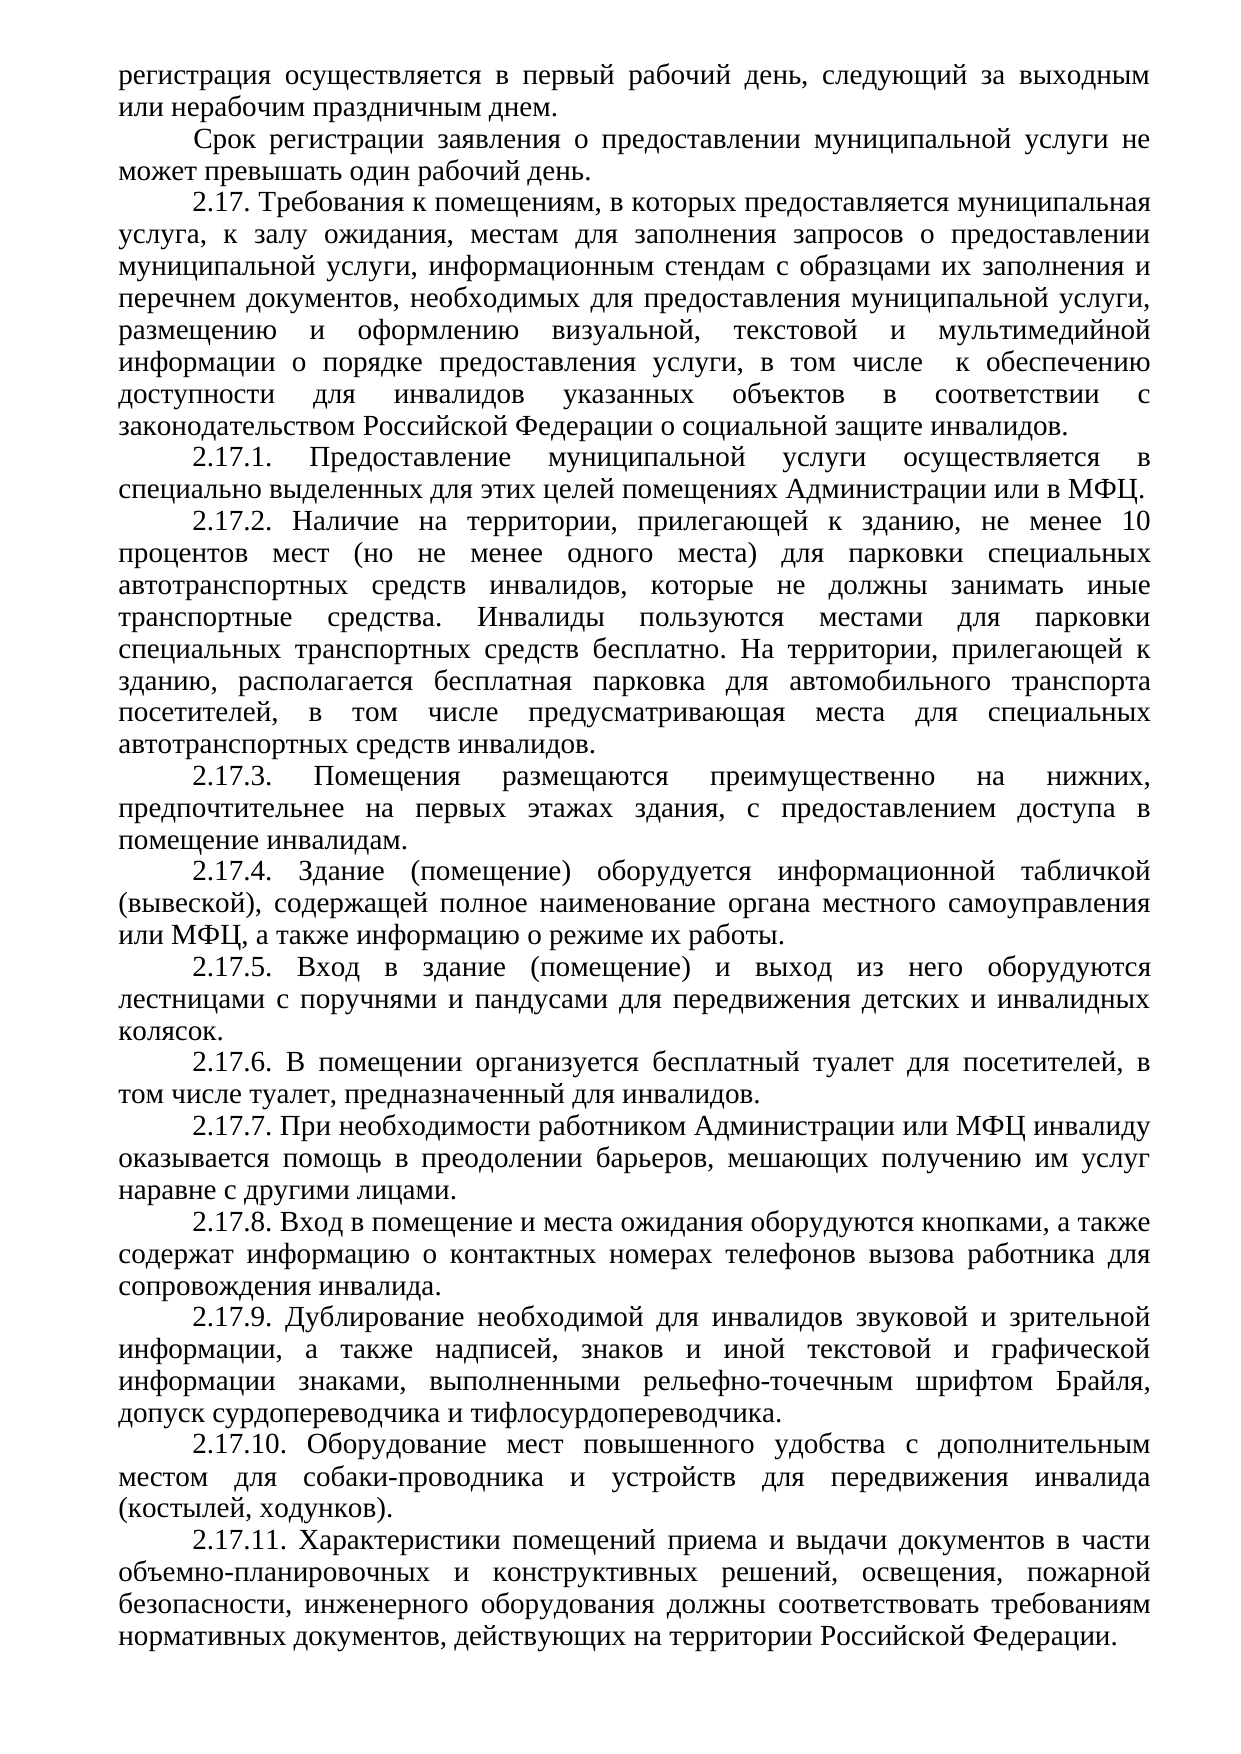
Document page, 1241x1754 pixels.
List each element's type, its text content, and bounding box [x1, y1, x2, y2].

text 2.17. Требования к помещениям, в которых предоставляется муниципальная услуга, к залу ожидания, местам для заполнения запросов о предоставлении муниципальной услуги, информационным стендам с образцами их заполнения и перечнем документов, необходимых для предоставления муниципальной услуги, размещению и оформлению визуальной, текстовой и мультимедийной информации о порядке предоставления услуги, в том числе к обеспечению доступности для инвалидов указанных объектов в соответствии с законодательством Российской Федерации о социальной защите инвалидов. [118, 186, 1152, 441]
text 2.17.10. Оборудование мест повышенного удобства с дополнительным местом для собаки-проводника и устройств для передвижения инвалида (костылей, ходунков). [118, 1428, 1152, 1524]
text 2.17.1. Предоставление муниципальной услуги осуществляется в специально выделенных для этих целей помещениях Администрации или в МФЦ. [118, 441, 1152, 505]
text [118, 59, 1152, 123]
text 2.17.5. Вход в здание (помещение) и выход из него оборудуются лестницами с поручнями и пандусами для передвижения детских и инвалидных колясок. [118, 951, 1152, 1046]
text Срок регистрации заявления о предоставлении муниципальной услуги не может превышать один рабочий день. [118, 123, 1152, 186]
text 2.17.6. В помещении организуется бесплатный туалет для посетителей, в том числе туалет, предназначенный для инвалидов. [118, 1046, 1152, 1110]
text 2.17.7. При необходимости работником Администрации или МФЦ инвалиду оказывается помощь в преодолении барьеров, мешающих получению им услуг наравне с другими лицами. [118, 1110, 1152, 1206]
text 2.17.9. Дублирование необходимой для инвалидов звуковой и зрительной информации, а также надписей, знаков и иной текстовой и графической информации знаками, выполненными рельефно-точечным шрифтом Брайля, допуск сурдопереводчика и тифлосурдопереводчика. [118, 1301, 1152, 1428]
text 2.17.3. Помещения размещаются преимущественно на нижних, предпочтительнее на первых этажах здания, с предоставлением доступа в помещение инвалидам. [118, 760, 1152, 855]
text 2.17.11. Характеристики помещений приема и выдачи документов в части объемно-планировочных и конструктивных решений, освещения, пожарной безопасности, инженерного оборудования должны соответствовать требованиям нормативных документов, действующих на территории Российской Федерации. [118, 1524, 1152, 1651]
text 2.17.8. Вход в помещение и места ожидания оборудуются кнопками, а также содержат информацию о контактных номерах телефонов вызова работника для сопровождения инвалида. [118, 1206, 1152, 1301]
text 2.17.2. Наличие на территории, прилегающей к зданию, не менее 10 процентов мест (но не менее одного места) для парковки специальных автотранспортных средств инвалидов, которые не должны занимать иные транспортные средства. Инвалиды пользуются местами для парковки специальных транспортных средств бесплатно. На территории, прилегающей к зданию, располагается бесплатная парковка для автомобильного транспорта посетителей, в том числе предусматривающая места для специальных автотранспортных средств инвалидов. [118, 505, 1152, 760]
text 2.17.4. Здание (помещение) оборудуется информационной табличкой (вывеской), содержащей полное наименование органа местного самоуправления или МФЦ, а также информацию о режиме их работы. [118, 855, 1152, 951]
